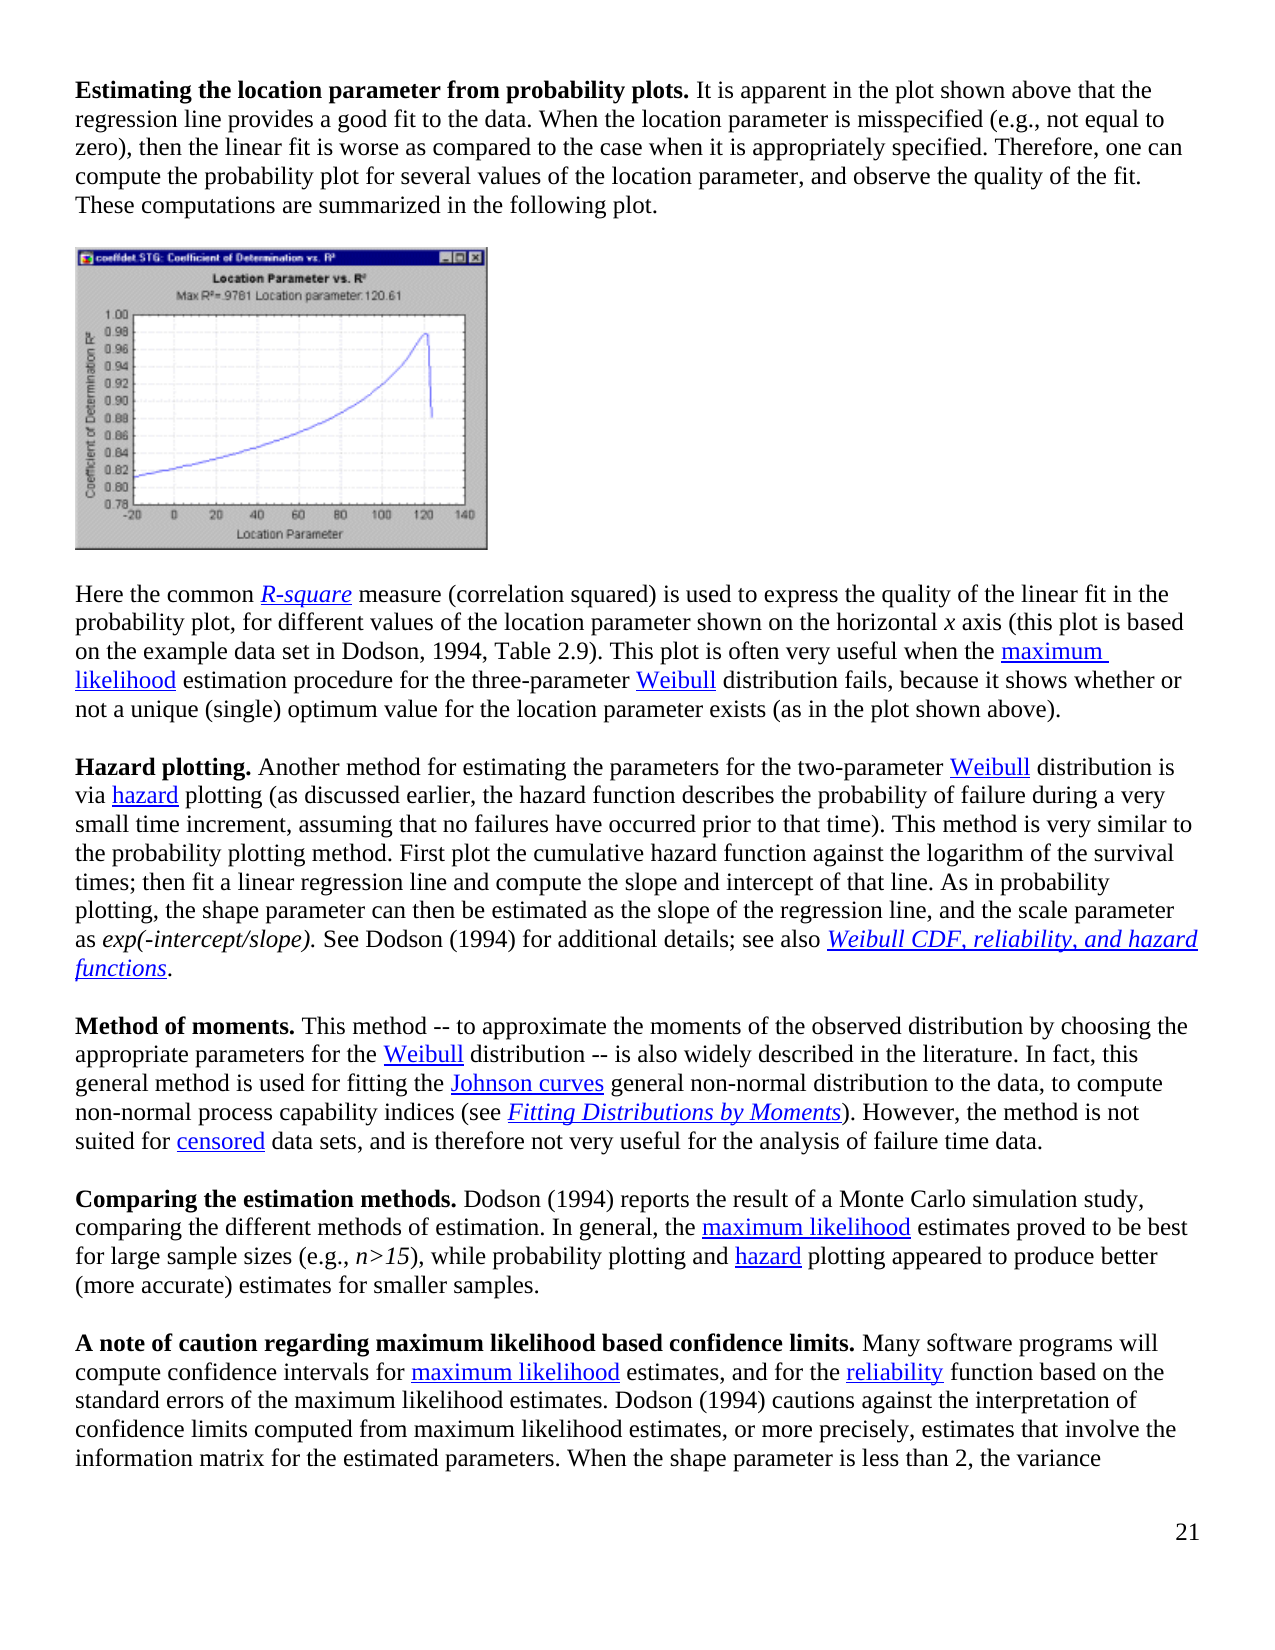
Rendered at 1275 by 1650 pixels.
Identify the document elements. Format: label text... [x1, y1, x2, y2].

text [75, 1328, 1200, 1472]
text Comparing the estimation methods. Dodson (1994) reports the result of a Monte Carlo simulation study, comparing the different methods of estimation. In general, the maximum likelihood estimates proved to be best for large sample sizes (e.g., n>15), while probability plotting and hazard plotting appeared to produce better (more accurate) estimates for smaller samples. [75, 1184, 1200, 1299]
text Here the common R-square measure (correlation squared) is used to express the quality of the linear fit in the probability plot, for different values of the location parameter shown on the horizontal x axis (this plot is based on the example data set in Dodson, 1994, Table 2.9). This plot is often very useful when the maximum likelihood estimation procedure for the three-parameter Weibull distribution fails, because it shows whether or not a unique (single) optimum value for the location parameter exists (as in the plot shown above). [75, 579, 1200, 722]
text Hazard plotting. Another method for estimating the parameters for the two-parameter Weibull distribution is via hazard plotting (as discussed earlier, the hazard function describes the probability of failure during a very small time increment, assuming that no failures have occurred prior to that time). This method is very similar to the probability plotting method. First plot the cumulative hazard function against the logarithm of the survival times; then fit a linear regression line and compute the slope and intercept of that line. As in probability plotting, the shape parameter can then be estimated as the slope of the regression line, and the scale parameter as exp(-intercept/slope). See Dodson (1994) for additional details; see also Weibull CDF, reliability, and hazard functions. [75, 752, 1200, 982]
text Method of moments. This method -- to approximate the moments of the observed distribution by choosing the appropriate parameters for the Weibull distribution -- is also widely described in the literature. In fact, this general method is used for fitting the Johnson curves general non-normal distribution to the data, to compute non-normal process capability indices (see Fitting Distributions by Moments). However, the method is not suited for censored data sets, and is therefore not very useful for the analysis of failure time data. [75, 1011, 1200, 1154]
picture [75, 247, 488, 550]
text Estimating the location parameter from probability plots. It is apparent in the plot shown above that the regression line provides a good fit to the data. When the location parameter is misspecified (e.g., not equal to zero), then the linear fit is worse as compared to the case when it is appropriately specified. Therefore, one can compute the probability plot for several values of the location parameter, and observe the quality of the fit. These computations are summarized in the following plot. [75, 75, 1200, 219]
